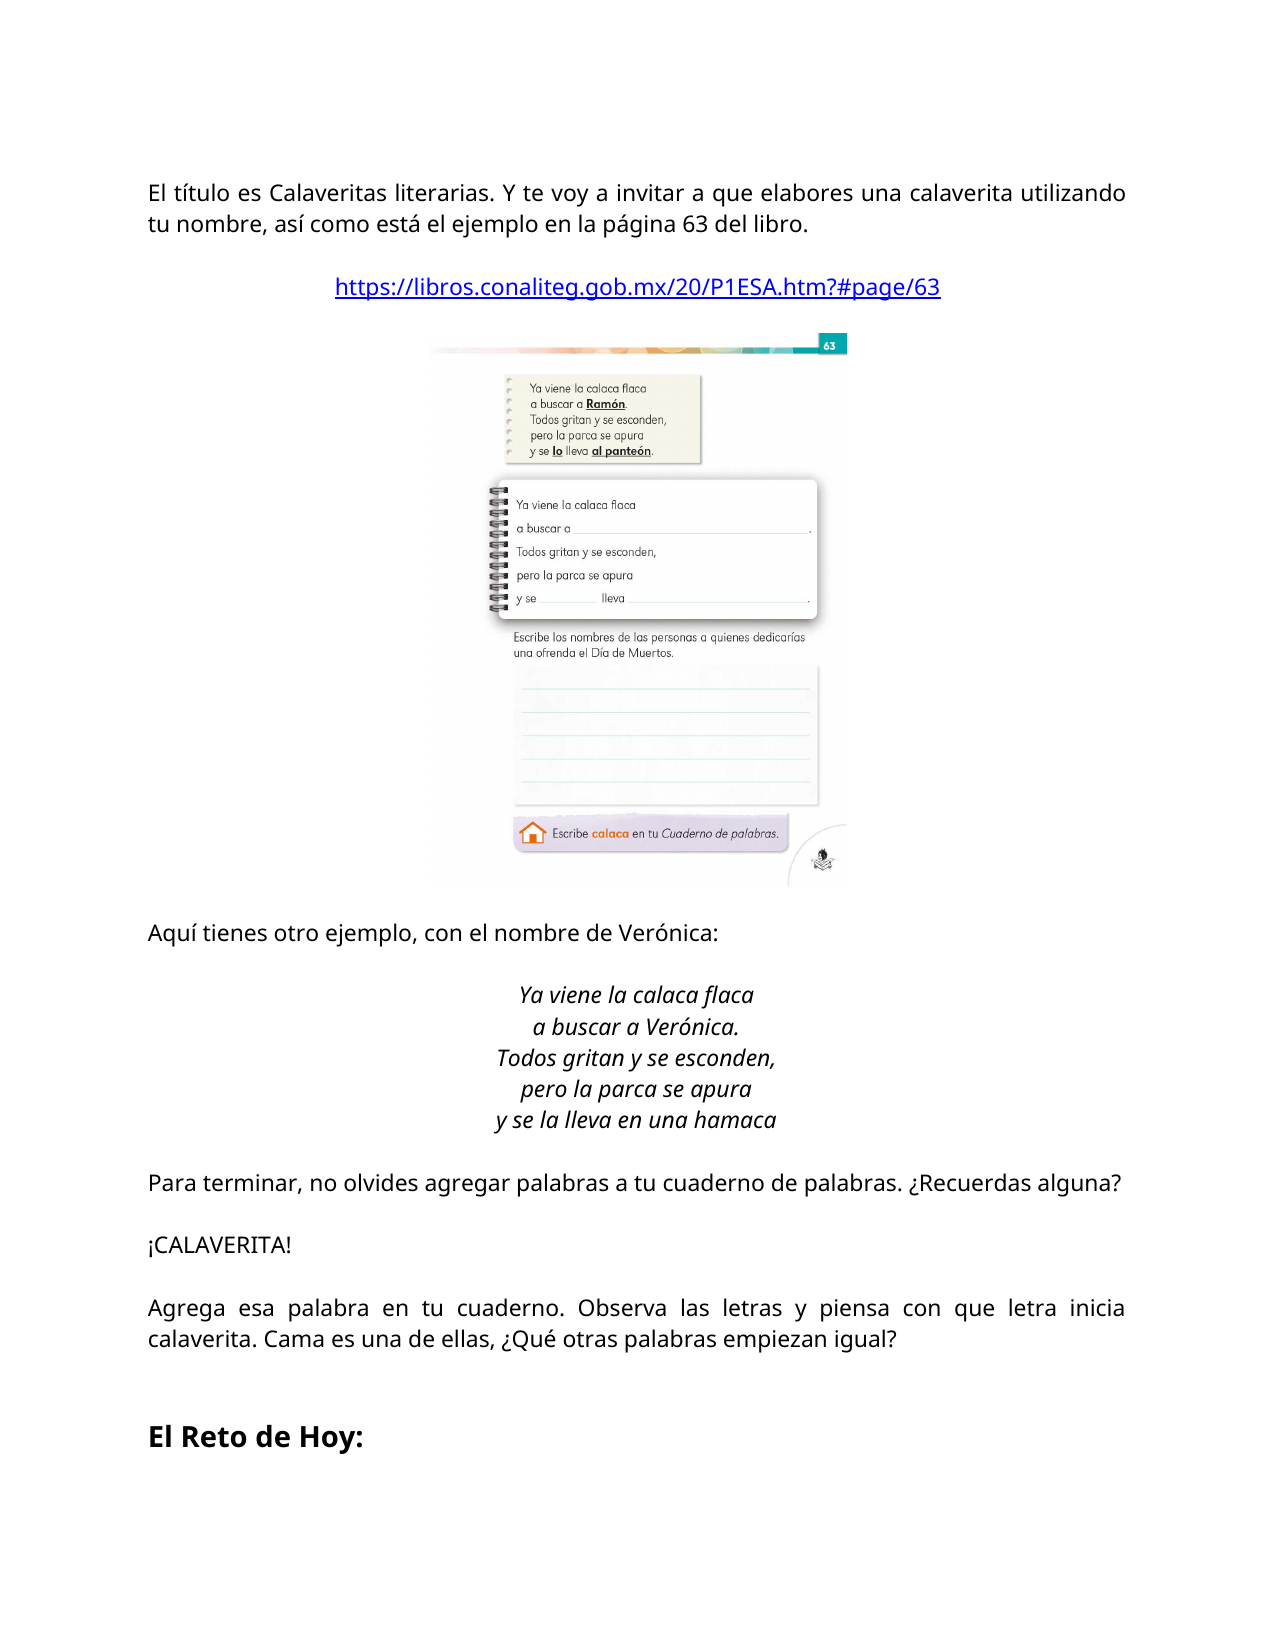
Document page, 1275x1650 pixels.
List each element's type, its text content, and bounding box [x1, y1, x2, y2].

text a buscar a Verónica. [148, 1011, 1127, 1042]
text pero la parca se apura [148, 1073, 1127, 1104]
picture [427, 333, 848, 886]
text Ya viene la calaca flaca [148, 979, 1127, 1011]
text ¡CALAVERITA! [148, 1229, 1127, 1261]
text Para terminar, no olvides agregar palabras a tu cuaderno de palabras. ¿Recuerdas alguna? [148, 1167, 1127, 1198]
text Agrega esa palabra en tu cuaderno. Observa las letras y piensa con que letra inicia calaverita. Cama es una de ellas, ¿Qué otras palabras empiezan igual? [148, 1292, 1127, 1354]
text El título es Calaveritas literarias. Y te voy a invitar a que elabores una calaverita utilizando tu nombre, así como está el ejemplo en la página 63 del libro. [148, 177, 1127, 240]
text Aquí tienes otro ejemplo, con el nombre de Verónica: [148, 917, 1127, 948]
text y se la lleva en una hamaca [148, 1104, 1127, 1136]
text El Reto de Hoy: [148, 1417, 1127, 1456]
text https://libros.conaliteg.gob.mx/20/P1ESA.htm?#page/63 [148, 271, 1127, 302]
text Todos gritan y se esconden, [148, 1042, 1127, 1073]
